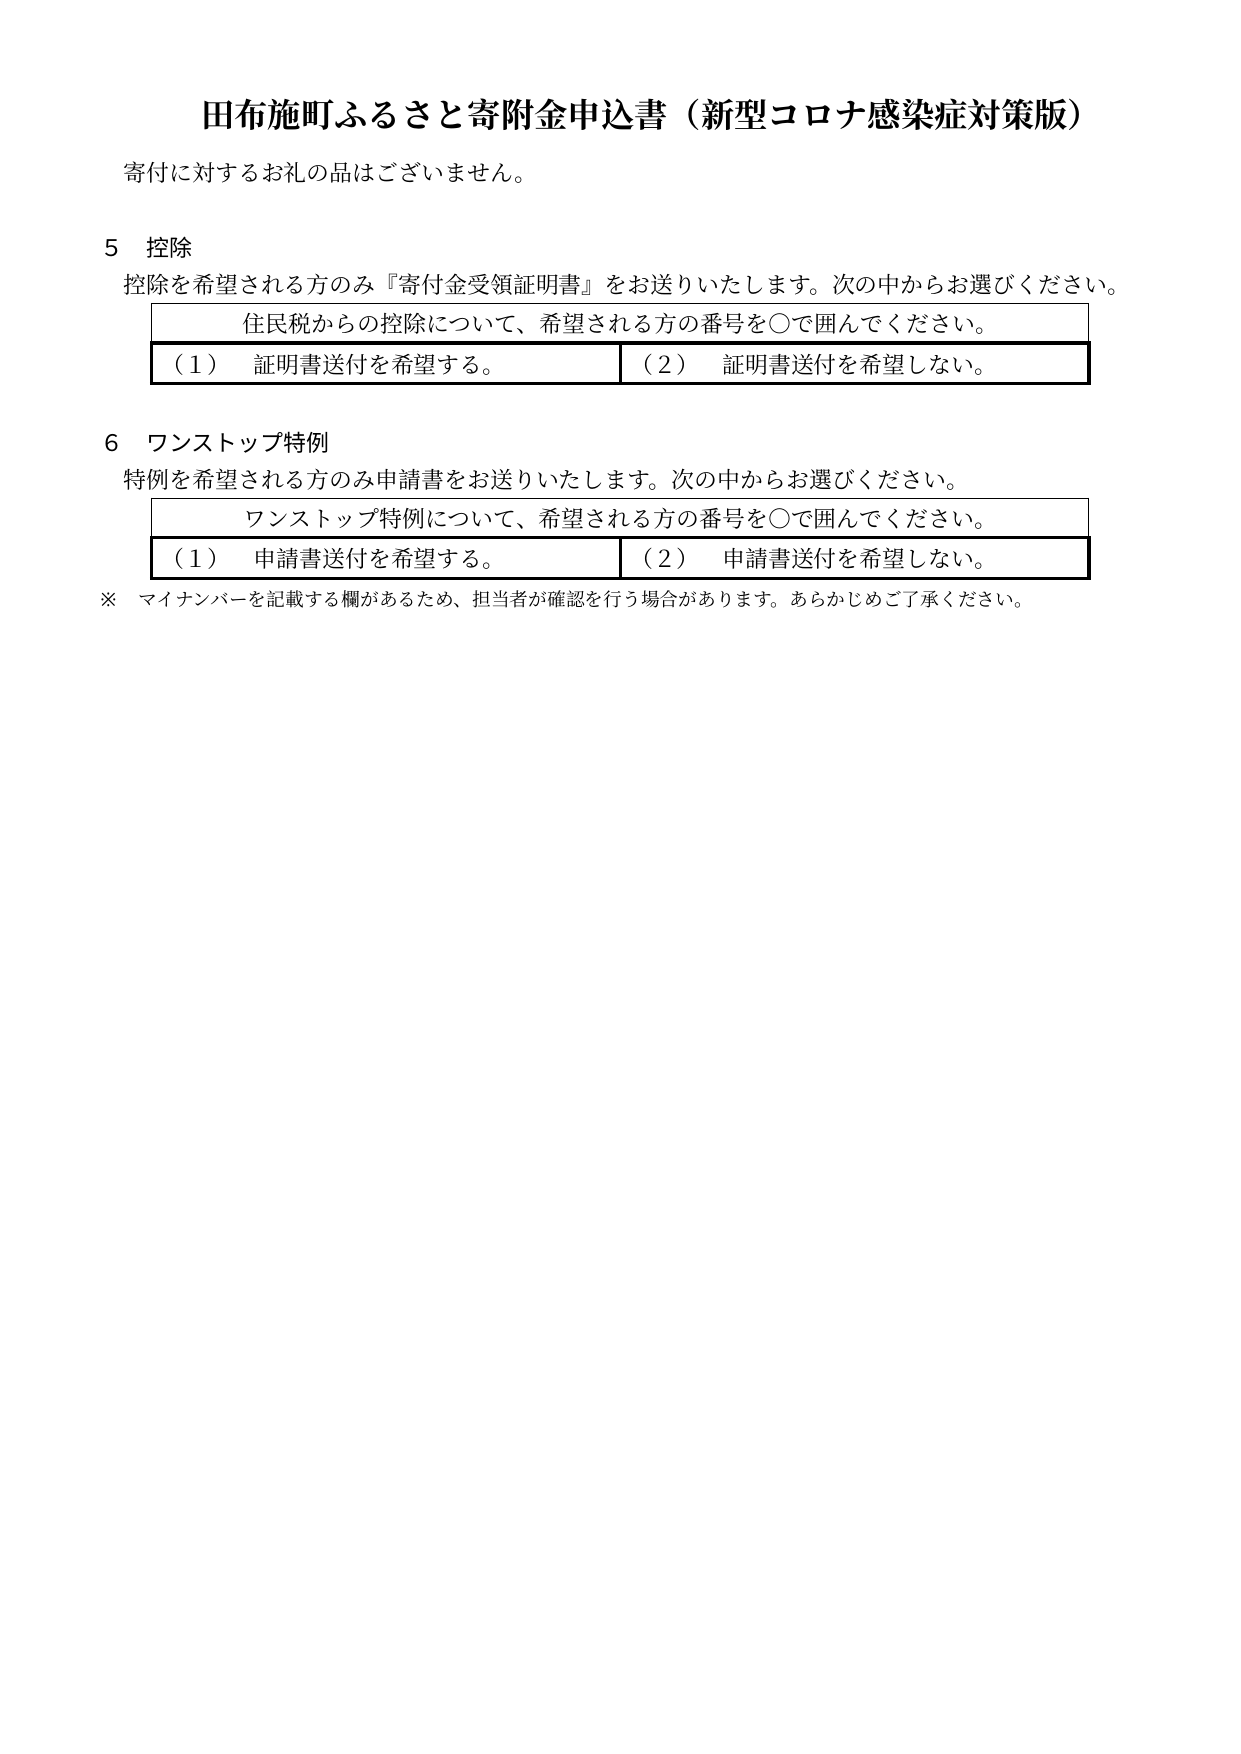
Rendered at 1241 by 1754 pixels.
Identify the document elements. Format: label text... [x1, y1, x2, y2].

table_cell （１） 申請書送付を希望する。 [153, 539, 619, 577]
table_header 住民税からの控除について、希望される方の番号を○で囲んでください。 [152, 304, 1088, 341]
list マイナンバーを記載する欄があるため、担当者が確認を行う場合があります。あらかじめご了承ください。 [100, 580, 1140, 617]
text ５ 控除 [100, 228, 1140, 265]
text ６ ワンストップ特例 [100, 423, 1140, 460]
table_header ワンストップ特例について、希望される方の番号を○で囲んでください。 [152, 499, 1088, 536]
table_cell （２） 申請書送付を希望しない。 [622, 539, 1087, 577]
text 特例を希望される方のみ申請書をお送りいたします。次の中からお選びください。 [100, 460, 1140, 498]
table_cell （２） 証明書送付を希望しない。 [622, 345, 1087, 382]
text 控除を希望される方のみ『寄付金受領証明書』をお送りいたします。次の中からお選びください。 [100, 265, 1140, 303]
table_cell （１） 証明書送付を希望する。 [153, 345, 619, 382]
text 寄付に対するお礼の品はございません。 [100, 153, 1140, 190]
